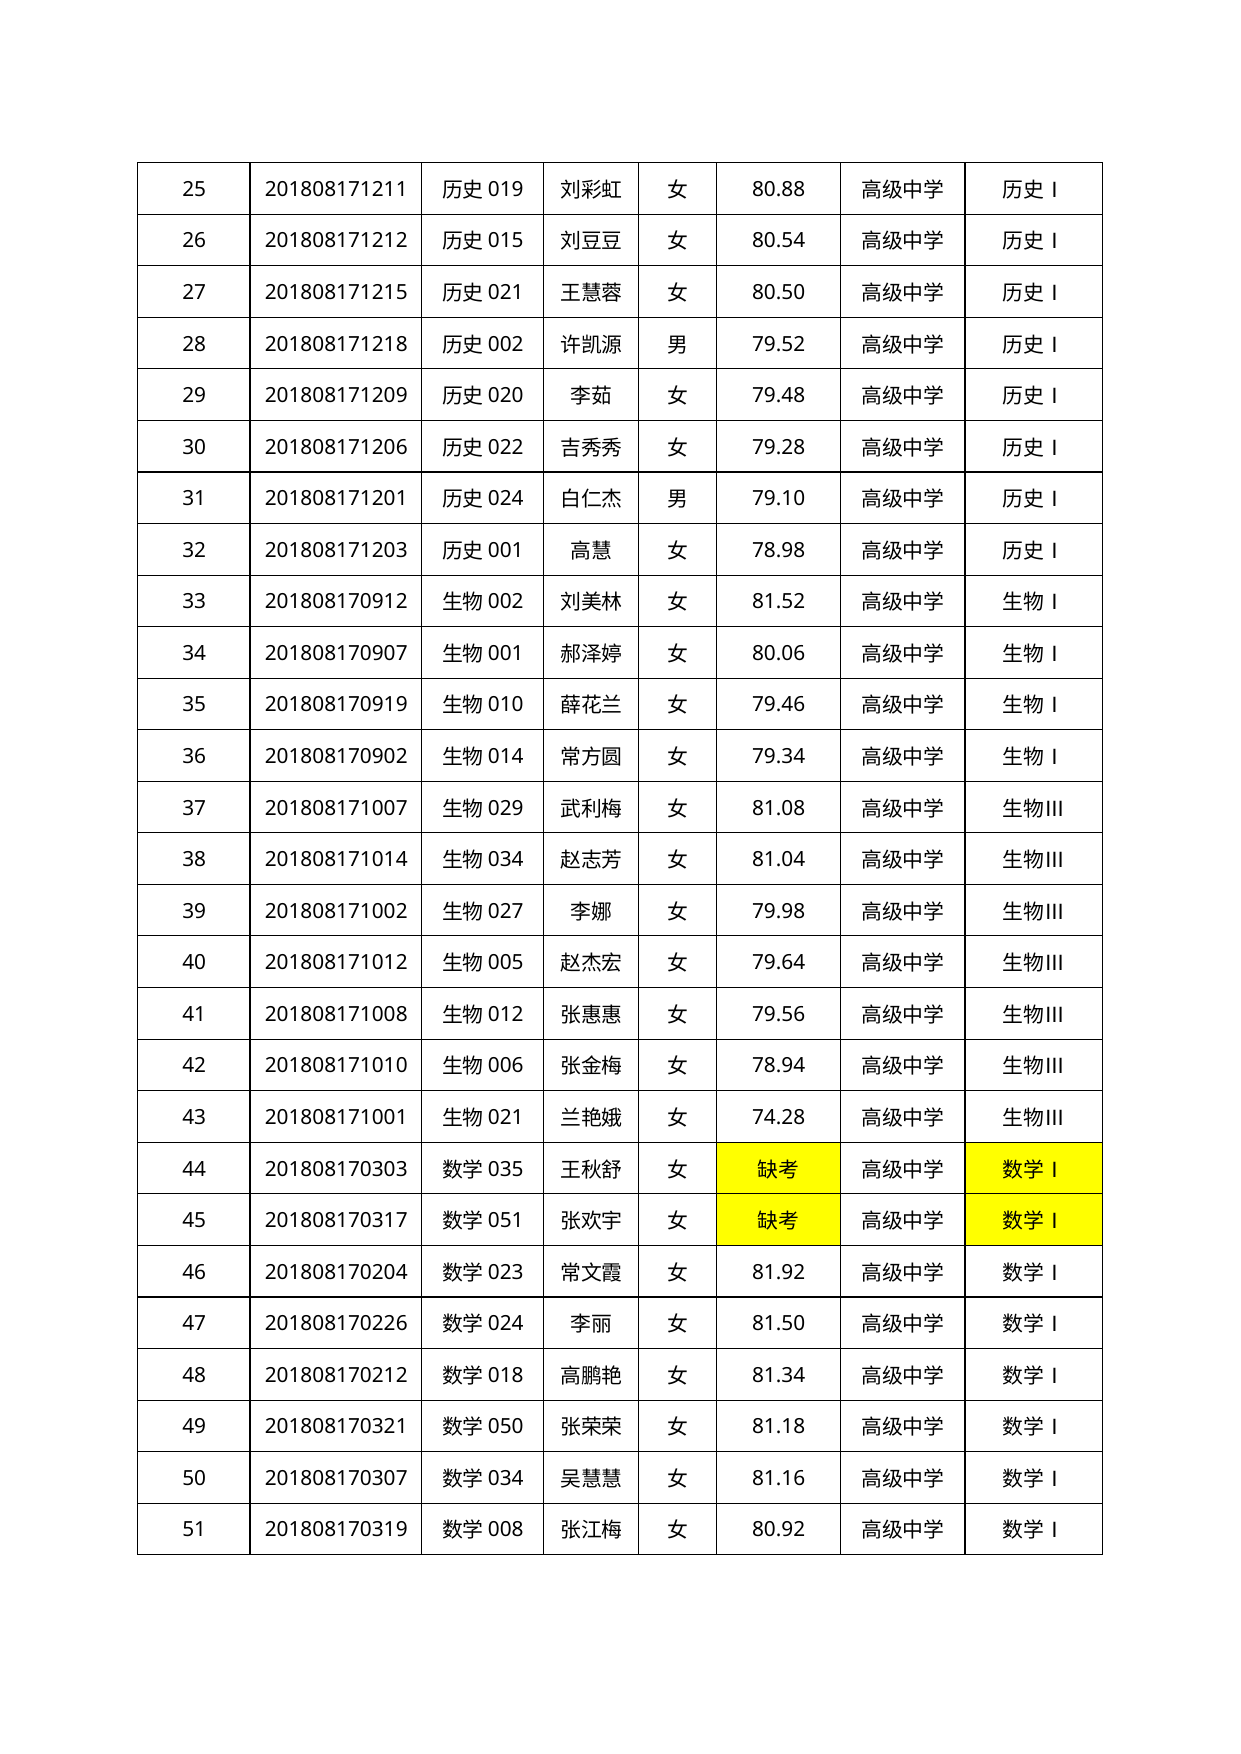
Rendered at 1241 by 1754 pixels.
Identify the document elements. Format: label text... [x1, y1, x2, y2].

table_cell 高级中学 [841, 163, 964, 213]
table_cell 81.18 [717, 1401, 840, 1451]
table_cell 男 [639, 318, 716, 368]
table_cell 生物Ⅲ [966, 936, 1102, 987]
table_cell 历史015 [422, 215, 543, 265]
table_cell 数学050 [422, 1401, 543, 1451]
table_cell 40 [138, 936, 249, 987]
table_cell 女 [639, 1401, 716, 1451]
table_cell 高级中学 [841, 1194, 964, 1245]
table_cell 历史Ⅰ [966, 266, 1102, 317]
table_cell 女 [639, 782, 716, 832]
table_cell 张惠惠 [544, 988, 638, 1038]
table_cell 高级中学 [841, 421, 964, 471]
table_cell 74.28 [717, 1091, 840, 1142]
table_cell 49 [138, 1401, 249, 1451]
table_cell 女 [639, 885, 716, 935]
table_cell 数学Ⅰ [966, 1349, 1102, 1399]
table_cell 80.54 [717, 215, 840, 265]
table_cell 历史Ⅰ [966, 215, 1102, 265]
table_cell 数学024 [422, 1298, 543, 1348]
table_cell 赵志芳 [544, 833, 638, 884]
table_cell 张江梅 [544, 1504, 638, 1554]
table_cell 79.48 [717, 369, 840, 420]
table_cell 历史019 [422, 163, 543, 213]
table_cell 数学Ⅰ [966, 1246, 1102, 1296]
table_cell 常方圆 [544, 730, 638, 781]
table_cell 201808170317 [251, 1194, 421, 1245]
table_cell 高级中学 [841, 1298, 964, 1348]
table_cell 常文霞 [544, 1246, 638, 1296]
table_cell 201808170902 [251, 730, 421, 781]
table_cell 36 [138, 730, 249, 781]
table_cell 刘美林 [544, 576, 638, 626]
table_cell 201808170303 [251, 1143, 421, 1193]
table_cell 78.98 [717, 524, 840, 574]
table_cell 33 [138, 576, 249, 626]
table_cell 数学Ⅰ [966, 1452, 1102, 1503]
table_cell 80.88 [717, 163, 840, 213]
table_cell 女 [639, 730, 716, 781]
table_cell 高级中学 [841, 885, 964, 935]
table_cell 数学034 [422, 1452, 543, 1503]
table_cell 生物Ⅲ [966, 988, 1102, 1038]
table_cell 201808171008 [251, 988, 421, 1038]
table_cell 78.94 [717, 1040, 840, 1090]
table_cell 45 [138, 1194, 249, 1245]
table_cell 50 [138, 1452, 249, 1503]
table_cell 高级中学 [841, 936, 964, 987]
table_cell 生物Ⅲ [966, 885, 1102, 935]
table_cell 34 [138, 627, 249, 678]
table_cell 32 [138, 524, 249, 574]
table_cell 生物Ⅰ [966, 627, 1102, 678]
table_cell 29 [138, 369, 249, 420]
table_cell 201808171215 [251, 266, 421, 317]
table_cell 高级中学 [841, 988, 964, 1038]
table_cell 201808171212 [251, 215, 421, 265]
table_cell 高级中学 [841, 524, 964, 574]
table_cell 201808170307 [251, 1452, 421, 1503]
table_cell 生物Ⅲ [966, 1091, 1102, 1142]
table_cell 80.06 [717, 627, 840, 678]
table_cell 张荣荣 [544, 1401, 638, 1451]
table_cell 生物005 [422, 936, 543, 987]
table_cell 历史002 [422, 318, 543, 368]
table_cell 女 [639, 1504, 716, 1554]
table_cell 李娜 [544, 885, 638, 935]
table_cell 201808171206 [251, 421, 421, 471]
table_cell 高级中学 [841, 1143, 964, 1193]
table_cell 刘豆豆 [544, 215, 638, 265]
table_cell 79.10 [717, 473, 840, 523]
table_cell 39 [138, 885, 249, 935]
table_cell 201808170319 [251, 1504, 421, 1554]
table_cell 81.92 [717, 1246, 840, 1296]
table_cell 生物012 [422, 988, 543, 1038]
table_cell 缺考 [717, 1143, 840, 1193]
table_cell 201808171001 [251, 1091, 421, 1142]
table_cell 201808170212 [251, 1349, 421, 1399]
table_cell 42 [138, 1040, 249, 1090]
table_cell 高级中学 [841, 1504, 964, 1554]
table_cell 201808170226 [251, 1298, 421, 1348]
table_cell 武利梅 [544, 782, 638, 832]
table_cell 吉秀秀 [544, 421, 638, 471]
table_cell 女 [639, 1143, 716, 1193]
table_cell 生物027 [422, 885, 543, 935]
table_cell 高慧 [544, 524, 638, 574]
table_cell 数学008 [422, 1504, 543, 1554]
table_cell 女 [639, 1091, 716, 1142]
table_cell 79.52 [717, 318, 840, 368]
table_cell 201808171012 [251, 936, 421, 987]
table_cell 数学Ⅰ [966, 1298, 1102, 1348]
table_cell 高级中学 [841, 1040, 964, 1090]
table_cell 81.34 [717, 1349, 840, 1399]
table_cell 女 [639, 1040, 716, 1090]
table_cell 女 [639, 679, 716, 729]
table_cell 79.56 [717, 988, 840, 1038]
table_cell 79.28 [717, 421, 840, 471]
table_cell 201808171014 [251, 833, 421, 884]
table_cell 李丽 [544, 1298, 638, 1348]
table_cell 201808171211 [251, 163, 421, 213]
table_cell 43 [138, 1091, 249, 1142]
table_cell 生物034 [422, 833, 543, 884]
table_cell 女 [639, 936, 716, 987]
table_cell 80.92 [717, 1504, 840, 1554]
table_cell 高级中学 [841, 1452, 964, 1503]
table_cell 高级中学 [841, 1349, 964, 1399]
table_cell 生物Ⅲ [966, 782, 1102, 832]
table_cell 数学Ⅰ [966, 1143, 1102, 1193]
table_cell 赵杰宏 [544, 936, 638, 987]
table_cell 刘彩虹 [544, 163, 638, 213]
table_cell 81.50 [717, 1298, 840, 1348]
table_cell 30 [138, 421, 249, 471]
table_cell 历史Ⅰ [966, 318, 1102, 368]
table_cell 女 [639, 627, 716, 678]
table_cell 高级中学 [841, 1246, 964, 1296]
table_cell 201808170907 [251, 627, 421, 678]
table_cell 李茹 [544, 369, 638, 420]
table_cell 生物010 [422, 679, 543, 729]
table_cell 201808170912 [251, 576, 421, 626]
table_cell 张金梅 [544, 1040, 638, 1090]
table_cell 王秋舒 [544, 1143, 638, 1193]
table_cell 女 [639, 1246, 716, 1296]
table_cell 历史022 [422, 421, 543, 471]
table_cell 79.46 [717, 679, 840, 729]
table_cell 女 [639, 988, 716, 1038]
table_cell 高级中学 [841, 679, 964, 729]
table_cell 26 [138, 215, 249, 265]
table_cell 高级中学 [841, 576, 964, 626]
table_cell 数学Ⅰ [966, 1194, 1102, 1245]
table_cell 女 [639, 163, 716, 213]
table_cell 历史Ⅰ [966, 163, 1102, 213]
table_cell 201808171201 [251, 473, 421, 523]
table_cell 201808170204 [251, 1246, 421, 1296]
table_cell 女 [639, 369, 716, 420]
table_cell 高级中学 [841, 266, 964, 317]
table_cell 兰艳娥 [544, 1091, 638, 1142]
table_cell 高级中学 [841, 730, 964, 781]
table_cell 48 [138, 1349, 249, 1399]
table_cell 201808171007 [251, 782, 421, 832]
table_cell 79.98 [717, 885, 840, 935]
table_cell 81.04 [717, 833, 840, 884]
table_cell 38 [138, 833, 249, 884]
table_cell 男 [639, 473, 716, 523]
table_cell 女 [639, 215, 716, 265]
table_cell 历史Ⅰ [966, 421, 1102, 471]
table_cell 生物Ⅲ [966, 1040, 1102, 1090]
table_cell 女 [639, 576, 716, 626]
table_cell 白仁杰 [544, 473, 638, 523]
table_cell 女 [639, 524, 716, 574]
table_cell 生物001 [422, 627, 543, 678]
table_cell 31 [138, 473, 249, 523]
table_cell 80.50 [717, 266, 840, 317]
table_cell 81.52 [717, 576, 840, 626]
table_cell 生物014 [422, 730, 543, 781]
table_cell 高级中学 [841, 782, 964, 832]
table_cell 79.64 [717, 936, 840, 987]
table_cell 生物006 [422, 1040, 543, 1090]
table_cell 女 [639, 421, 716, 471]
table_cell 高级中学 [841, 627, 964, 678]
table_cell 数学051 [422, 1194, 543, 1245]
table_cell 81.08 [717, 782, 840, 832]
table_cell 历史Ⅰ [966, 369, 1102, 420]
table_cell 生物029 [422, 782, 543, 832]
table_cell 女 [639, 1298, 716, 1348]
table_cell 28 [138, 318, 249, 368]
table_cell 201808171010 [251, 1040, 421, 1090]
table_cell 女 [639, 1194, 716, 1245]
table_cell 数学Ⅰ [966, 1401, 1102, 1451]
table_cell 生物021 [422, 1091, 543, 1142]
table_cell 历史001 [422, 524, 543, 574]
table_cell 高级中学 [841, 473, 964, 523]
table_cell 201808171218 [251, 318, 421, 368]
table_cell 女 [639, 266, 716, 317]
table_cell 201808170919 [251, 679, 421, 729]
table_cell 201808170321 [251, 1401, 421, 1451]
table_cell 数学023 [422, 1246, 543, 1296]
table_cell 历史021 [422, 266, 543, 317]
table_cell 王慧蓉 [544, 266, 638, 317]
table_cell 高级中学 [841, 833, 964, 884]
table_cell 历史020 [422, 369, 543, 420]
table_cell 生物Ⅲ [966, 833, 1102, 884]
table_cell 27 [138, 266, 249, 317]
table_cell 生物Ⅰ [966, 730, 1102, 781]
table_cell 生物Ⅰ [966, 679, 1102, 729]
table_cell 35 [138, 679, 249, 729]
table_cell 高级中学 [841, 1401, 964, 1451]
table_cell 201808171002 [251, 885, 421, 935]
table_cell 历史Ⅰ [966, 473, 1102, 523]
table_cell 47 [138, 1298, 249, 1348]
table_cell 201808171203 [251, 524, 421, 574]
table_cell 历史024 [422, 473, 543, 523]
table_cell 缺考 [717, 1194, 840, 1245]
table_cell 25 [138, 163, 249, 213]
table_cell 历史Ⅰ [966, 524, 1102, 574]
table_cell 37 [138, 782, 249, 832]
table_cell 81.16 [717, 1452, 840, 1503]
table_cell 许凯源 [544, 318, 638, 368]
table_cell 高级中学 [841, 369, 964, 420]
table_cell 女 [639, 833, 716, 884]
table_cell 数学035 [422, 1143, 543, 1193]
table_cell 吴慧慧 [544, 1452, 638, 1503]
table_cell 高级中学 [841, 1091, 964, 1142]
table_cell 生物Ⅰ [966, 576, 1102, 626]
table_cell 生物002 [422, 576, 543, 626]
table_cell 41 [138, 988, 249, 1038]
table_cell 44 [138, 1143, 249, 1193]
table_cell 女 [639, 1349, 716, 1399]
table_cell 数学018 [422, 1349, 543, 1399]
table_cell 薛花兰 [544, 679, 638, 729]
table_cell 51 [138, 1504, 249, 1554]
table_cell 数学Ⅰ [966, 1504, 1102, 1554]
table_cell 张欢宇 [544, 1194, 638, 1245]
table_cell 201808171209 [251, 369, 421, 420]
table_cell 高鹏艳 [544, 1349, 638, 1399]
table_cell 79.34 [717, 730, 840, 781]
table_cell 郝泽婷 [544, 627, 638, 678]
table_cell 女 [639, 1452, 716, 1503]
table_cell 高级中学 [841, 215, 964, 265]
table_cell 46 [138, 1246, 249, 1296]
table_cell 高级中学 [841, 318, 964, 368]
